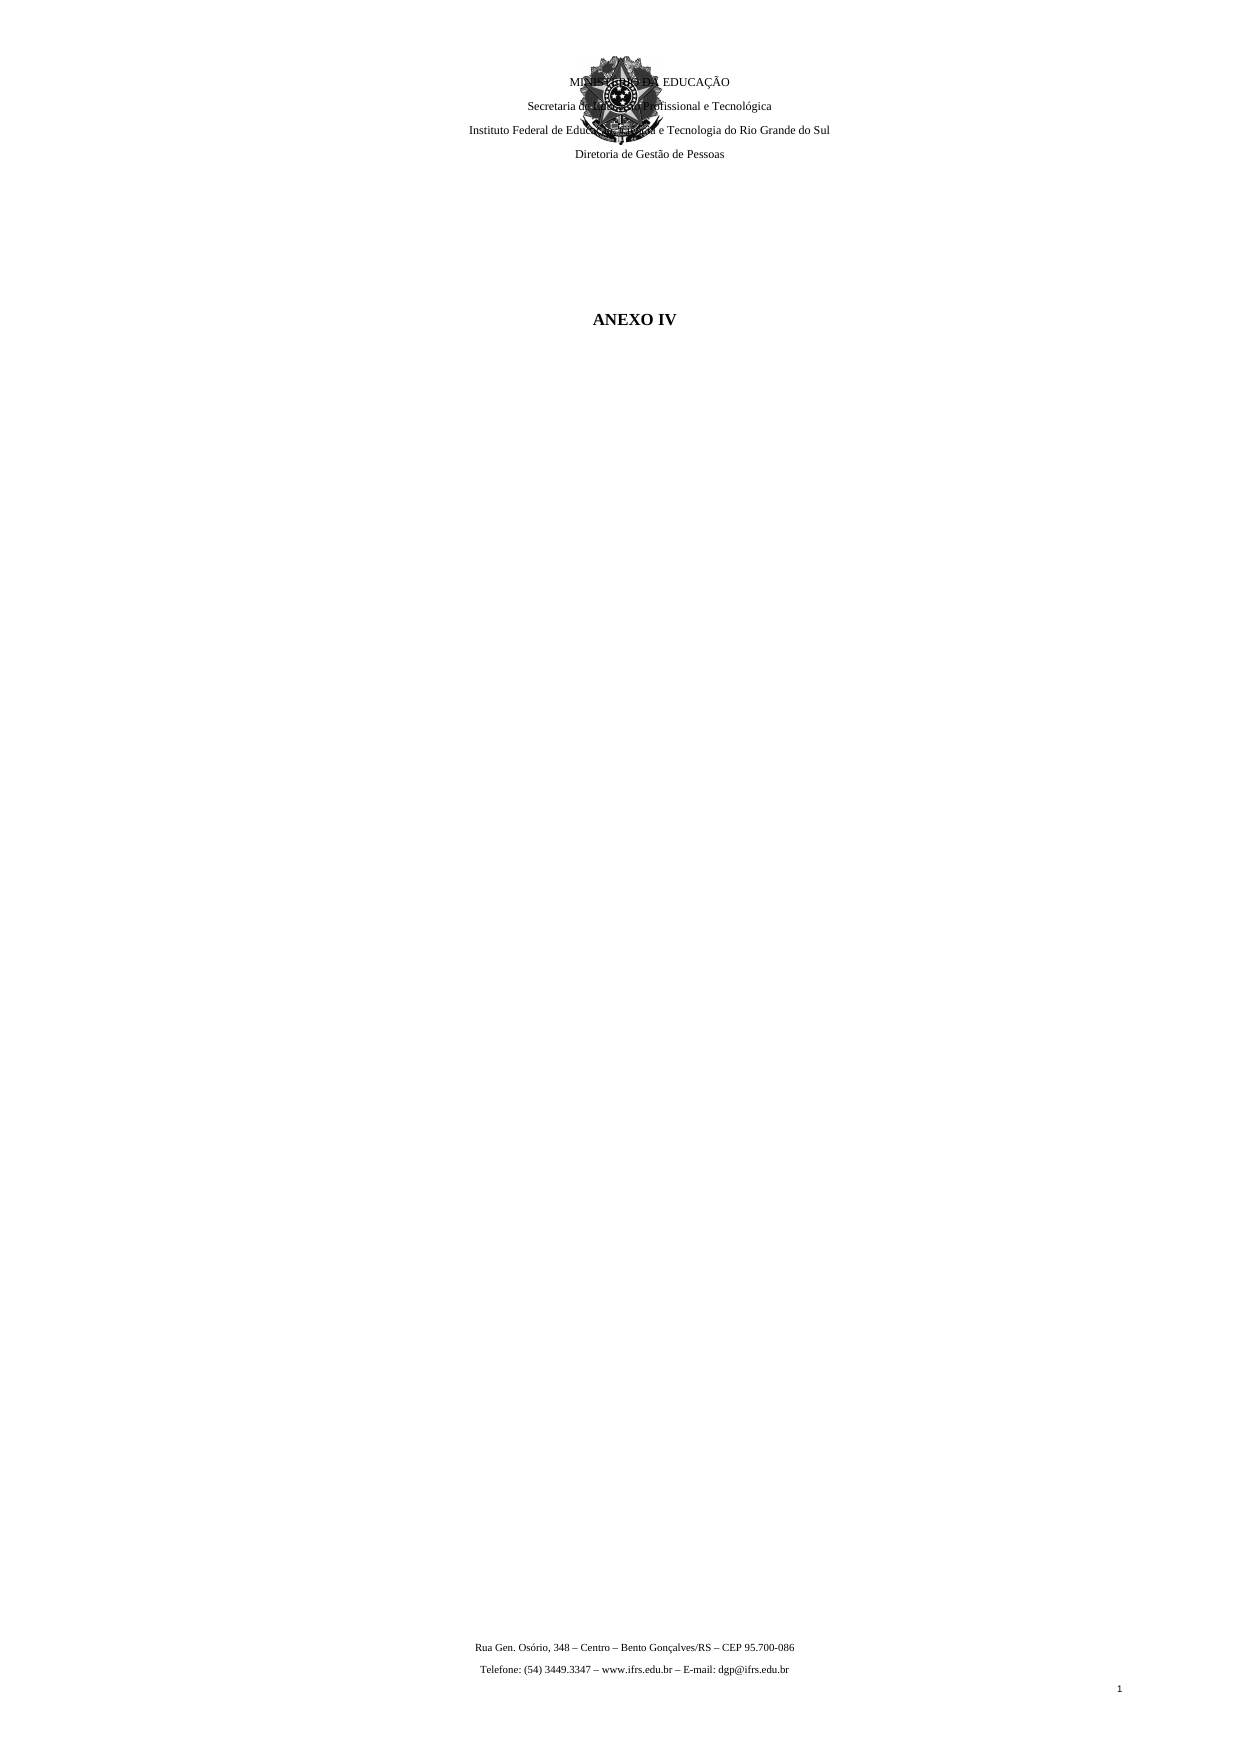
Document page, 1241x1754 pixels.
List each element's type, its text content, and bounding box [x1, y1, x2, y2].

picture [579, 56, 663, 145]
text ANEXO IV [177, 295, 1092, 329]
